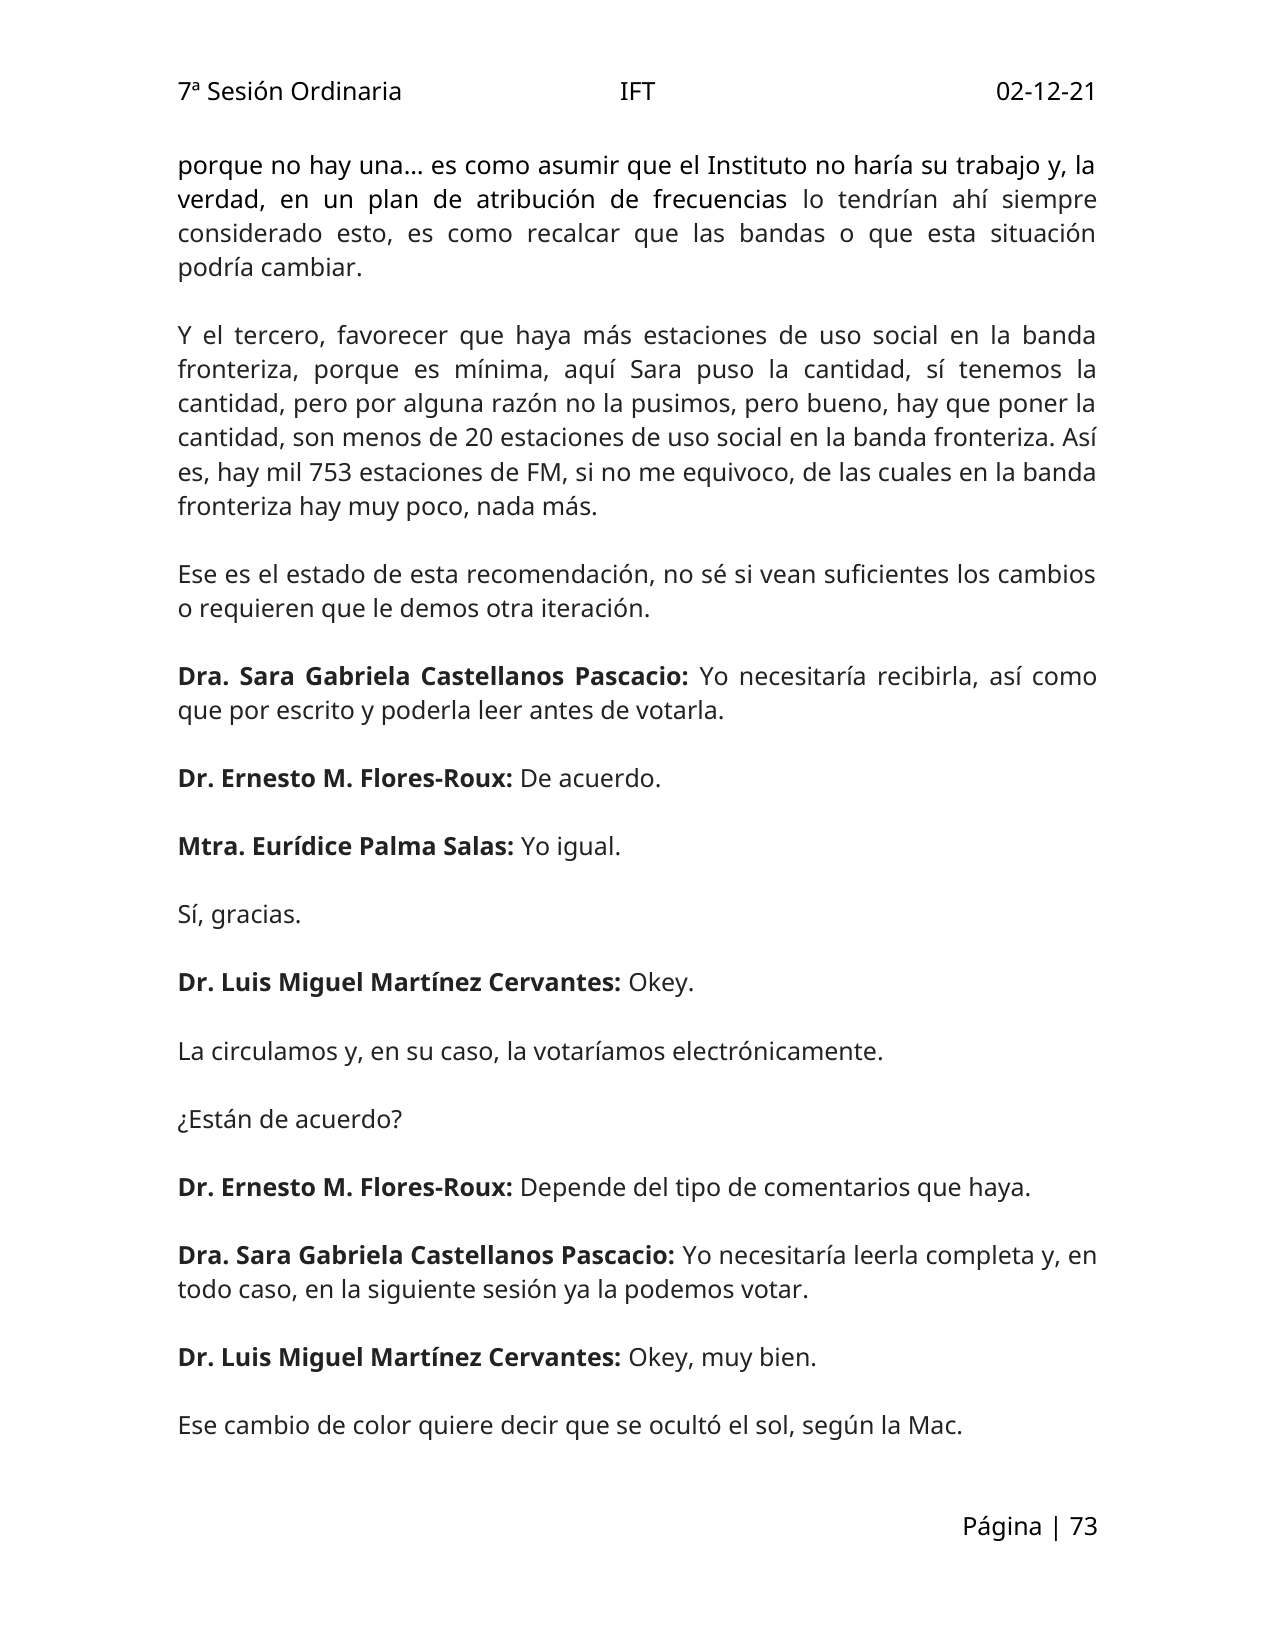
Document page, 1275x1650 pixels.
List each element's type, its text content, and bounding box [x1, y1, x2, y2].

text Dr. Luis Miguel Martínez Cervantes: Okey. [177, 965, 1098, 999]
text Sí, gracias. [177, 897, 1098, 931]
text Dra. Sara Gabriela Castellanos Pascacio: Yo necesitaría recibirla, así como que por escrito y poderla leer antes de votarla. [177, 658, 1098, 727]
text Dr. Luis Miguel Martínez Cervantes: Okey, muy bien. [177, 1340, 1098, 1374]
text Dra. Sara Gabriela Castellanos Pascacio: Yo necesitaría leerla completa y, en todo caso, en la siguiente sesión ya la podemos votar. [177, 1238, 1098, 1306]
text Ese es el estado de esta recomendación, no sé si vean suficientes los cambios o requieren que le demos otra iteración. [177, 556, 1098, 624]
text Dr. Ernesto M. Flores-Roux: De acuerdo. [177, 761, 1098, 795]
text Y el tercero, favorecer que haya más estaciones de uso social en la banda fronteriza, porque es mínima, aquí Sara puso la cantidad, sí tenemos la cantidad, pero por alguna razón no la pusimos, pero bueno, hay que poner la cantidad, son menos de 20 estaciones de uso social en la banda fronteriza. Así es, hay mil 753 estaciones de FM, si no me equivoco, de las cuales en la banda fronteriza hay muy poco, nada más. [177, 318, 1098, 522]
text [177, 148, 1098, 284]
text Mtra. Eurídice Palma Salas: Yo igual. [177, 829, 1098, 863]
text Ese cambio de color quiere decir que se ocultó el sol, según la Mac. [177, 1408, 1098, 1442]
text ¿Están de acuerdo? [177, 1101, 1098, 1135]
text La circulamos y, en su caso, la votaríamos electrónicamente. [177, 1033, 1098, 1067]
text Dr. Ernesto M. Flores-Roux: Depende del tipo de comentarios que haya. [177, 1169, 1098, 1203]
